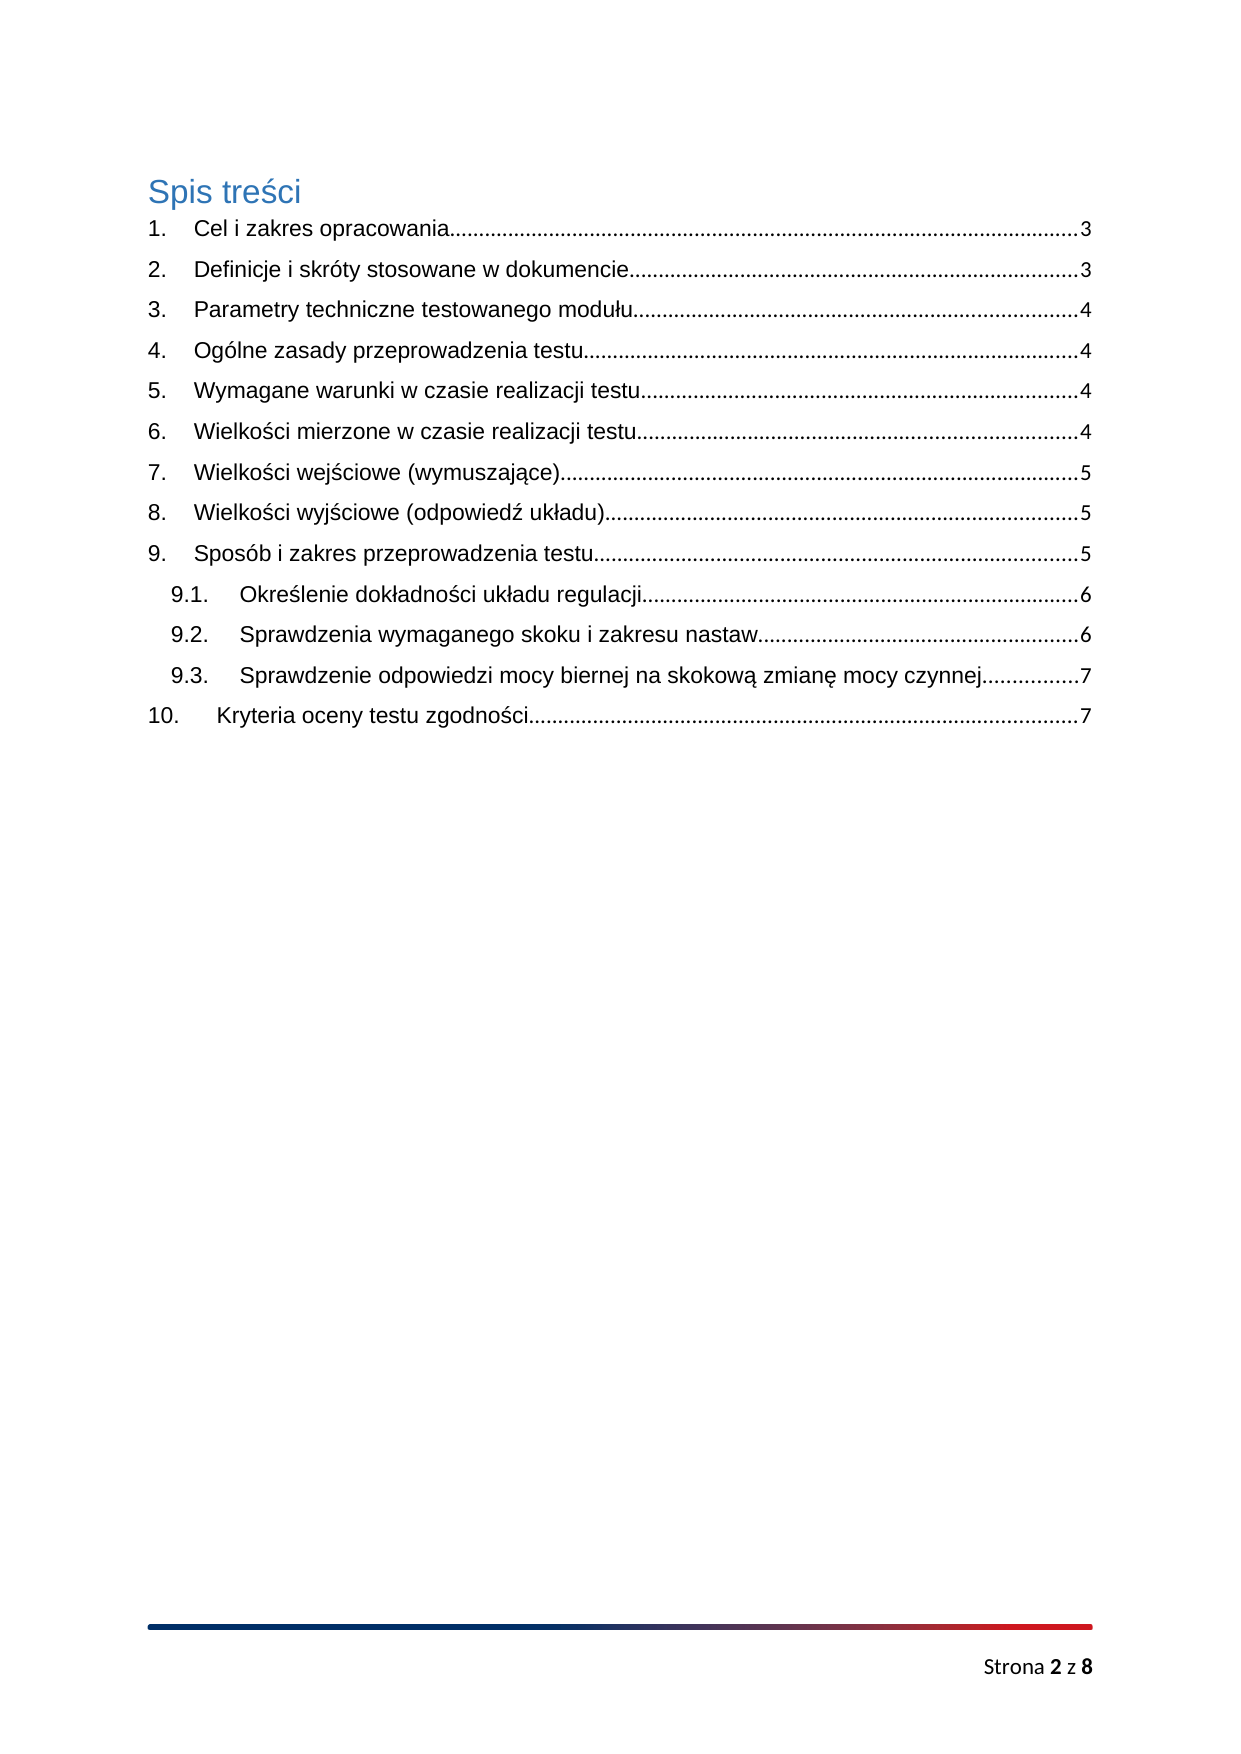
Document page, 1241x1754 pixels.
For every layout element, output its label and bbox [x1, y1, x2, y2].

picture [147, 1624, 1093, 1630]
